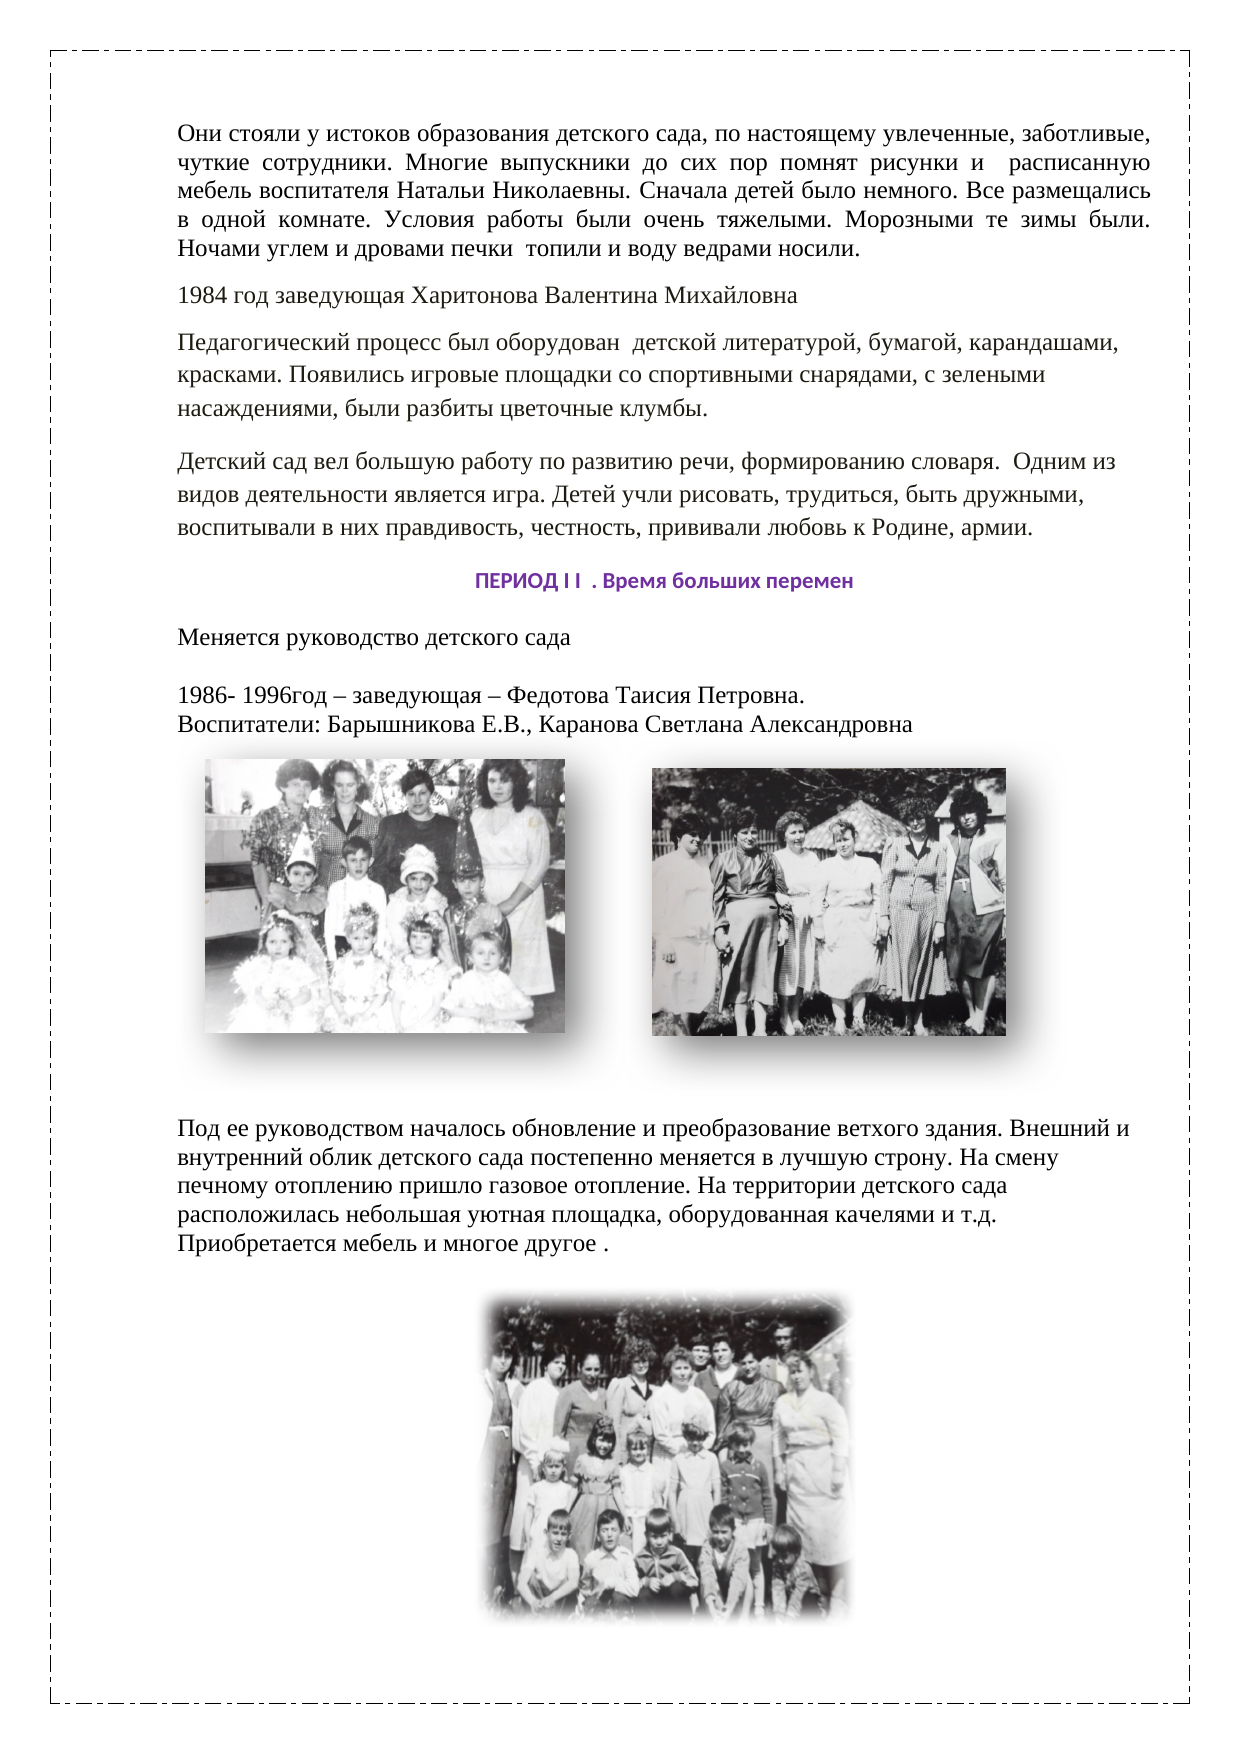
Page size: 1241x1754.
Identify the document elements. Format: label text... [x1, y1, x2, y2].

text Детский сад вел большую работу по развитию речи, формированию словаря. Одним из видов деятельности является игра. Детей учли рисовать, трудиться, быть дружными, воспитывали в них правдивость, честность, прививали любовь к Родине, армии. [177, 446, 1152, 541]
picture [502, 1314, 829, 1600]
text 1986- 1996год – заведующая – Федотова Таисия Петровна. [177, 680, 1152, 709]
text Педагогический процесс был оборудован детской литературой, бумагой, карандашами, красками. Появились игровые площадки со спортивными снарядами, с зелеными насаждениями, были разбиты цветочные клумбы. [177, 327, 1152, 421]
text Воспитатели: Барышникова Е.В., Каранова Светлана Александровна [177, 709, 1152, 737]
text Меняется руководство детского сада [177, 622, 1152, 651]
text ПЕРИОД I I . Время больших перемен [177, 566, 1152, 594]
picture [205, 759, 565, 1033]
picture [652, 768, 1006, 1036]
text Они стояли у истоков образования детского сада, по настоящему увлеченные, заботливые, чуткие сотрудники. Многие выпускники до сих пор помнят рисунки и расписанную мебель воспитателя Натальи Николаевны. Сначала детей было немного. Все размещались в одной комнате. Условия работы были очень тяжелыми. Морозными те зимы были. Ночами углем и дровами печки топили и воду ведрами носили. [177, 118, 1152, 262]
text 1984 год заведующая Харитонова Валентина Михайловна [177, 280, 1152, 308]
text Под ее руководством началось обновление и преобразование ветхого здания. Внешний и внутренний облик детского сада постепенно меняется в лучшую строну. На смену печному отоплению пришло газовое отопление. На территории детского сада расположилась небольшая уютная площадка, оборудованная качелями и т.д. Приобретается мебель и многое другое . [609, 1113, 1152, 1257]
